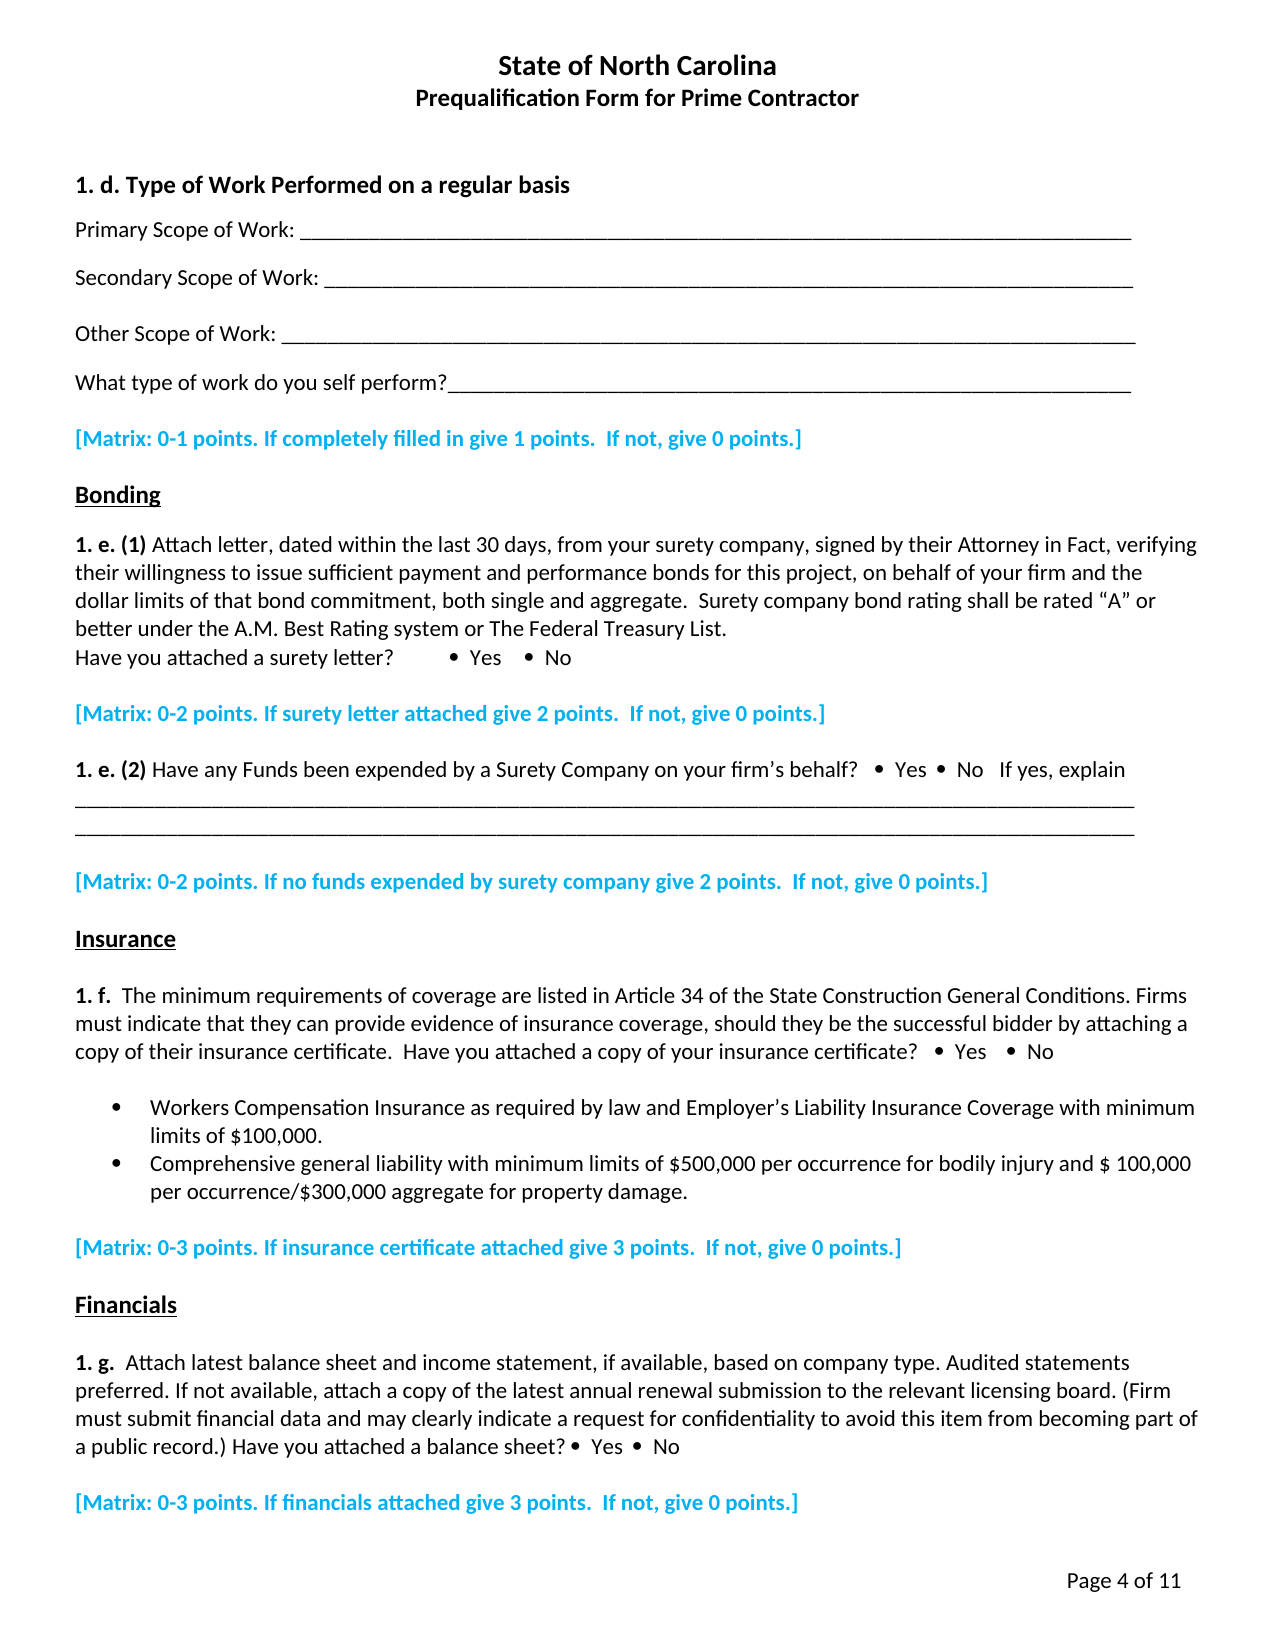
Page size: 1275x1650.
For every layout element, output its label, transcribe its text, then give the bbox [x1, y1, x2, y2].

list Workers Compensation Insurance as required by law and Employer’s Liability Insurance Coverage with minimum limits of $100,000. [112, 1093, 1200, 1149]
text Other Scope of Work: ___________________________________________________________________________ [75, 319, 1200, 347]
text [Matrix: 0-2 points. If no funds expended by surety company give 2 points. If not, give 0 points.] [75, 867, 1200, 895]
text _____________________________________________________________________________________________ [75, 811, 1200, 839]
text 1. e. (2) Have any Funds been expended by a Surety Company on your firm’s behalf? Yes No If yes, explain [75, 755, 1200, 783]
text Financials [75, 1289, 1200, 1320]
text 1. f. The minimum requirements of coverage are listed in Article 34 of the State Construction General Conditions. Firms must indicate that they can provide evidence of insurance coverage, should they be the successful bidder by attaching a copy of their insurance certificate. Have you attached a copy of your insurance certificate? Yes No [75, 981, 1200, 1065]
list Comprehensive general liability with minimum limits of $500,000 per occurrence for bodily injury and $ 100,000 per occurrence/$300,000 aggregate for property damage. [112, 1149, 1200, 1206]
text [Matrix: 0-2 points. If surety letter attached give 2 points. If not, give 0 points.] [75, 699, 1200, 727]
text [Matrix: 0-3 points. If financials attached give 3 points. If not, give 0 points.] [75, 1488, 1200, 1516]
text Have you attached a surety letter? Yes No [75, 643, 1200, 671]
text 1. e. (1) Attach letter, dated within the last 30 days, from your surety company, signed by their Attorney in Fact, verifying their willingness to issue sufficient payment and performance bonds for this project, on behalf of your firm and the dollar limits of that bond commitment, both single and aggregate. Surety company bond rating shall be rated “A” or better under the A.M. Best Rating system or The Federal Treasury List. [75, 531, 1200, 643]
text [Matrix: 0-3 points. If insurance certificate attached give 3 points. If not, give 0 points.] [75, 1233, 1200, 1262]
text 1. d. Type of Work Performed on a regular basis [75, 169, 1200, 199]
text Primary Scope of Work: _________________________________________________________________________ [75, 215, 1200, 243]
text Secondary Scope of Work: _______________________________________________________________________ [75, 263, 1200, 291]
text [Matrix: 0-1 points. If completely filled in give 1 points. If not, give 0 points.] [75, 424, 1200, 452]
text What type of work do you self perform?____________________________________________________________ [75, 368, 1200, 396]
text _____________________________________________________________________________________________ [75, 783, 1200, 811]
text Bonding [75, 480, 1200, 510]
text 1. g. Attach latest balance sheet and income statement, if available, based on company type. Audited statements preferred. If not available, attach a copy of the latest annual renewal submission to the relevant licensing board. (Firm must submit financial data and may clearly indicate a request for confidentiality to avoid this item from becoming part of a public record.) Have you attached a balance sheet? Yes No [75, 1348, 1200, 1460]
text Insurance [75, 923, 1200, 953]
